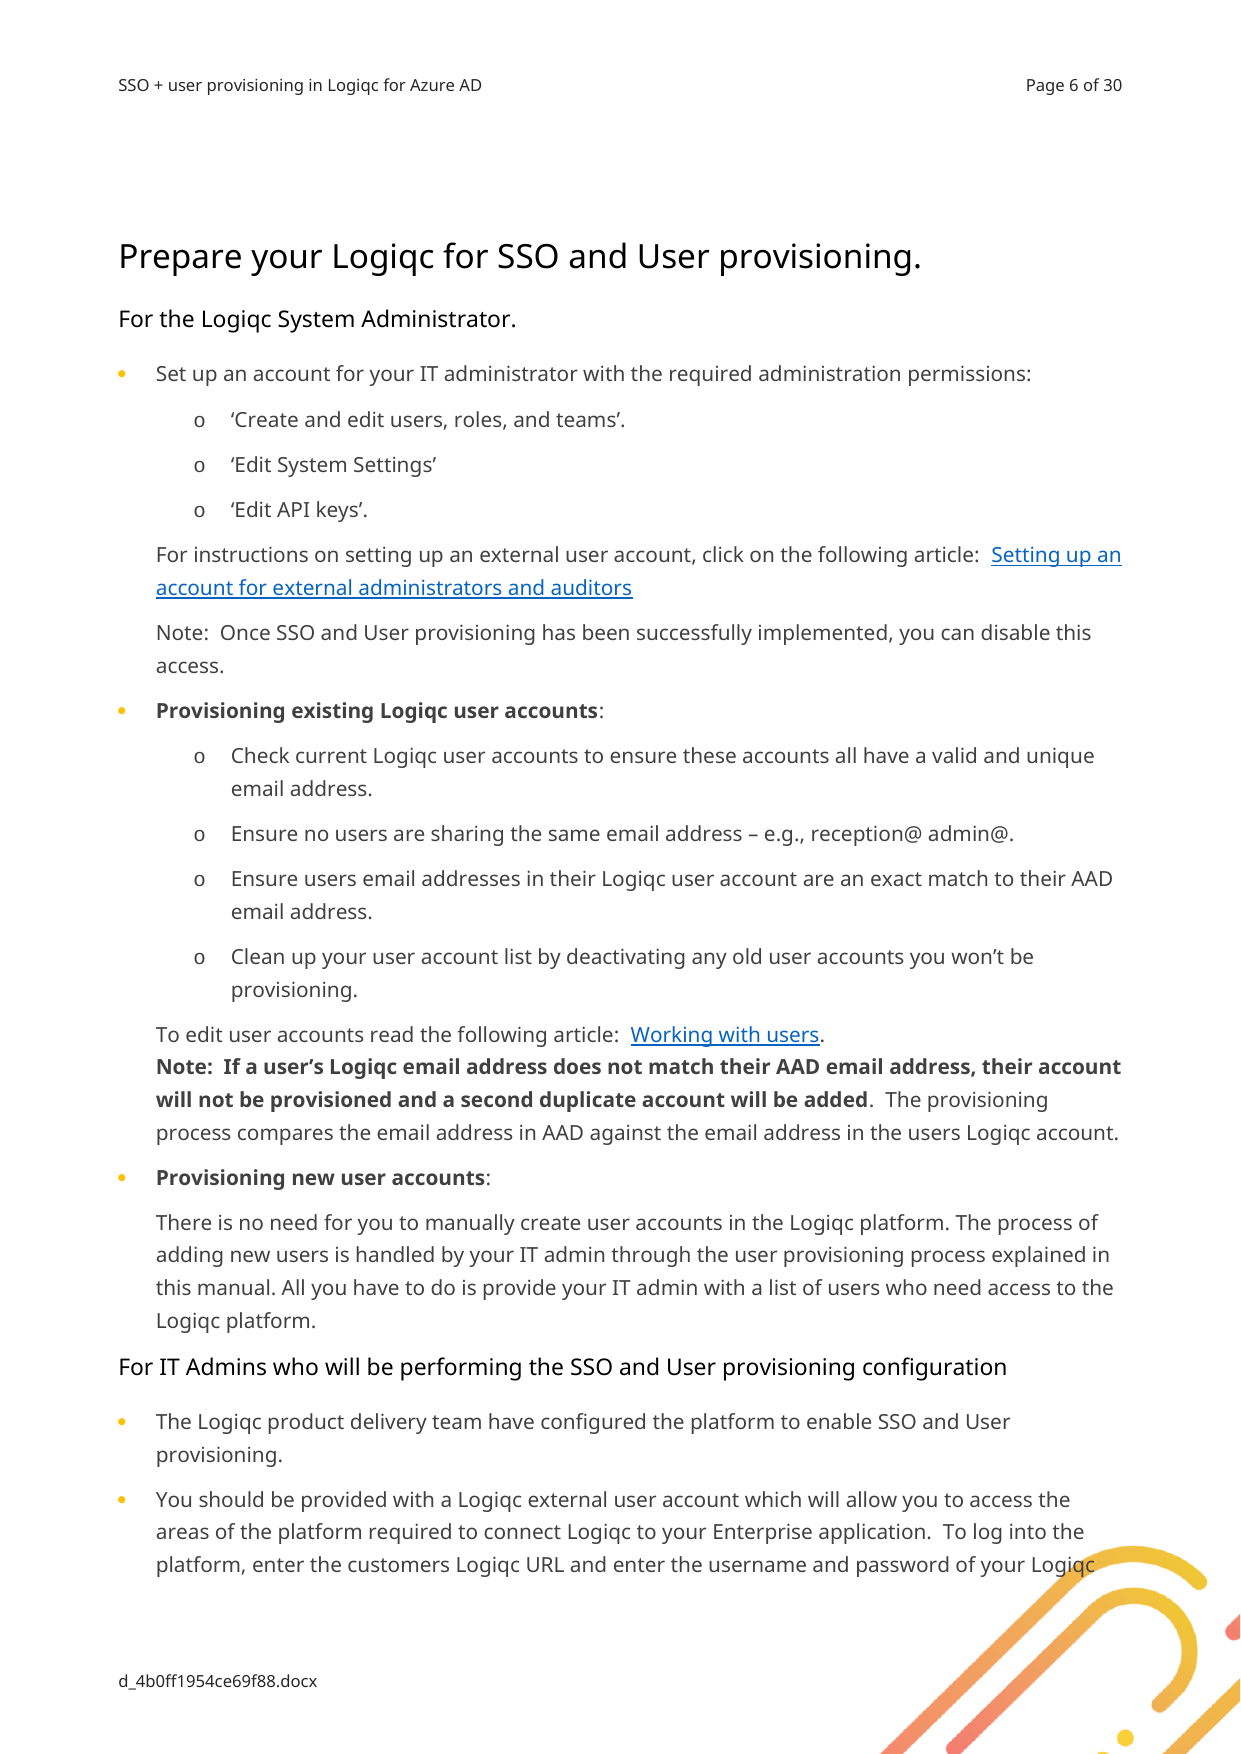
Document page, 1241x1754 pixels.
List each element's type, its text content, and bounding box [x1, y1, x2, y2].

text The Logiqc product delivery team have configured the platform to enable SSO and User provisioning. [118, 1407, 1122, 1468]
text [118, 1485, 1122, 1578]
list ‘Edit API keys’. [193, 495, 1122, 524]
text Provisioning new user accounts: [118, 1163, 1122, 1191]
text There is no need for you to manually create user accounts in the Logiqc platform. The process of adding new users is handled by your IT admin through the user provisioning process explained in this manual. All you have to do is provide your IT admin with a list of users who need access to the Logiqc platform. [156, 1208, 1122, 1334]
subtitle For the Logiqc System Administrator. [118, 303, 1122, 334]
list Ensure users email addresses in their Logiqc user account are an exact match to their AAD email address. [193, 864, 1122, 925]
list ‘Edit System Settings’ [193, 450, 1122, 478]
list For instructions on setting up an external user account, click on the following article: Setting up an account for external administrators and auditors [156, 541, 1122, 602]
list ‘Create and edit users, roles, and teams’. [193, 405, 1122, 433]
list To edit user accounts read the following article: Working with users. Note: If a user’s Logiqc email address does not match their AAD email address, their account will not be provisioned and a second duplicate account will be added. The provisioning process compares the email address in AAD against the email address in the users Logiqc account. [156, 1020, 1122, 1146]
picture [862, 1420, 1241, 1754]
list Ensure no users are sharing the same email address – e.g., reception@ admin@. [193, 819, 1122, 847]
text Set up an account for your IT administrator with the required administration permissions: [118, 359, 1122, 388]
list Check current Logiqc user accounts to ensure these accounts all have a valid and unique email address. [193, 741, 1122, 802]
text Provisioning existing Logiqc user accounts: [118, 696, 1122, 724]
list Note: Once SSO and User provisioning has been successfully implemented, you can disable this access. [156, 618, 1122, 679]
subtitle For IT Admins who will be performing the SSO and User provisioning configuration [118, 1351, 1122, 1382]
list Clean up your user account list by deactivating any old user accounts you won’t be provisioning. [193, 942, 1122, 1003]
subtitle Prepare your Logiqc for SSO and User provisioning. [118, 233, 1122, 278]
